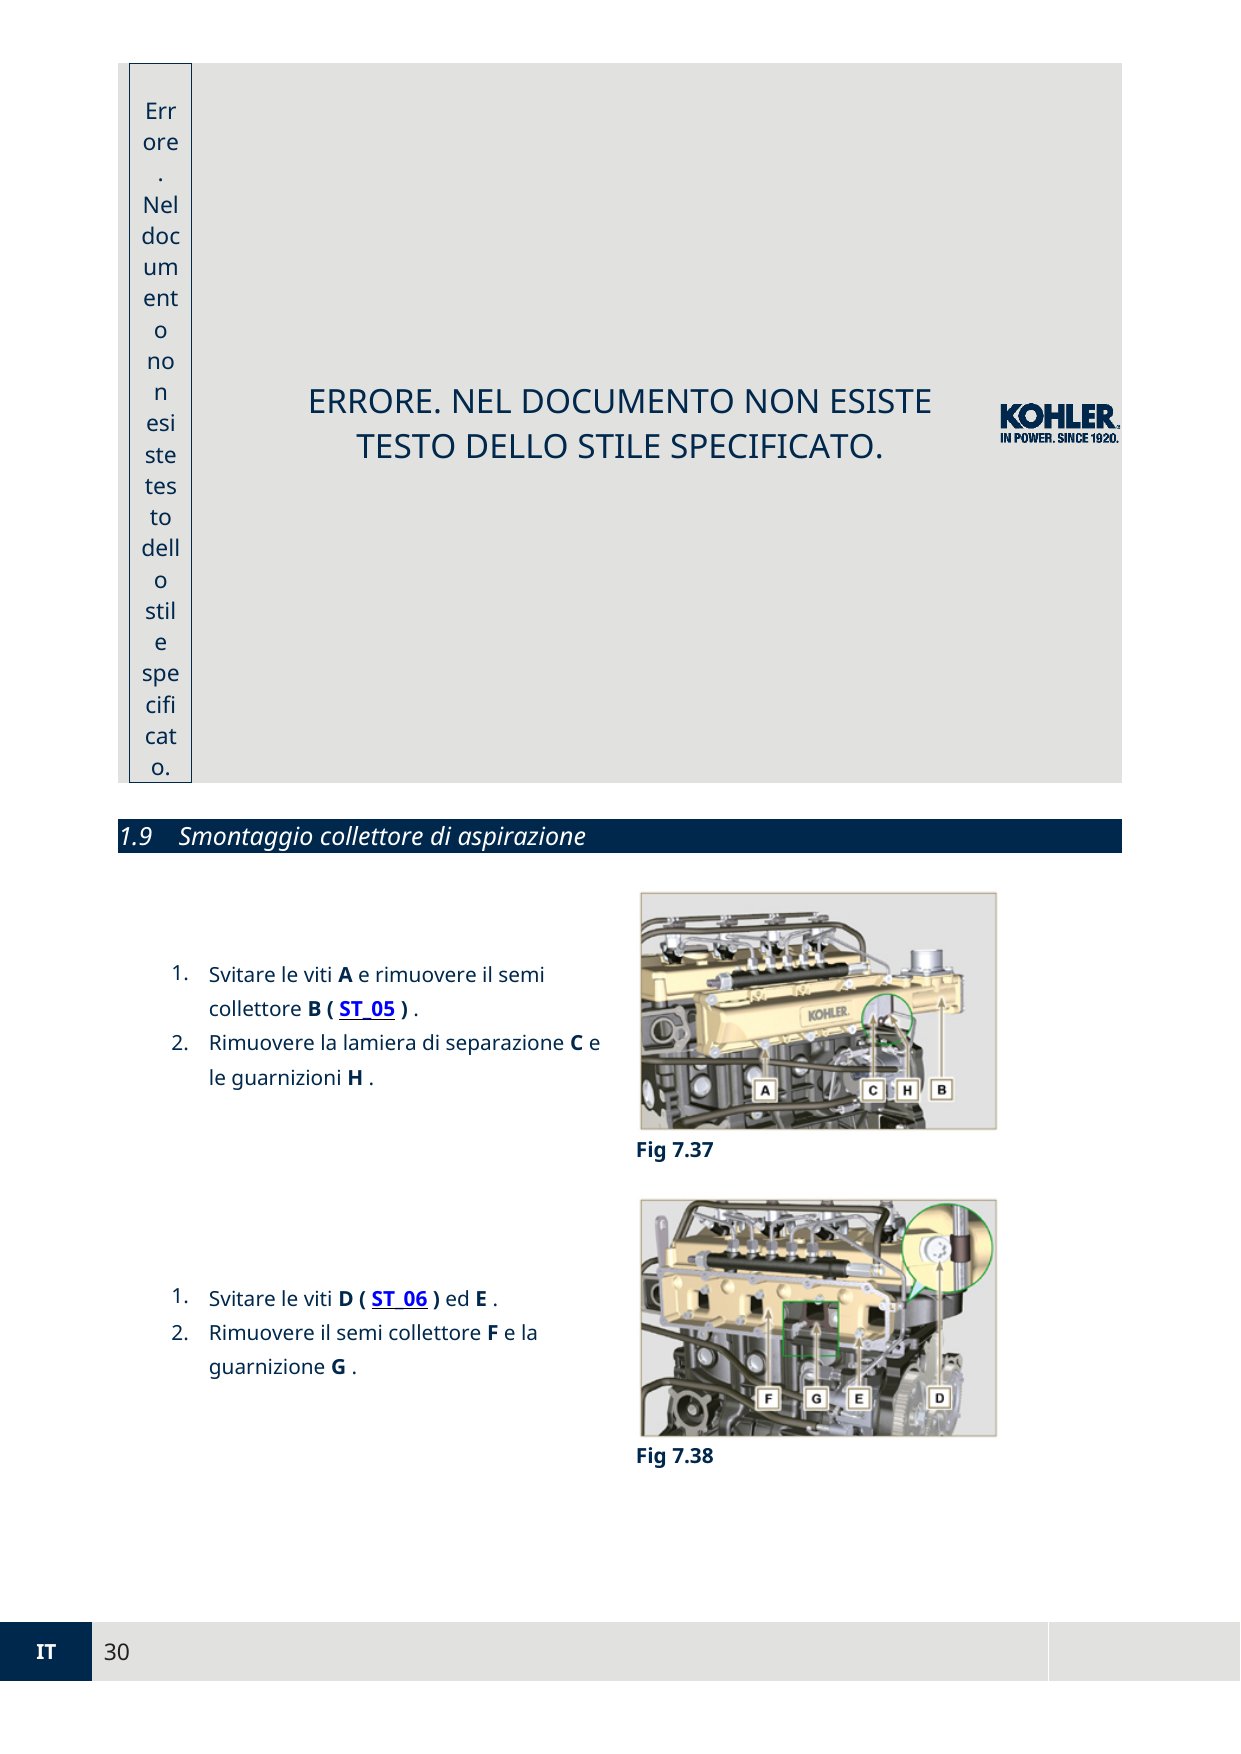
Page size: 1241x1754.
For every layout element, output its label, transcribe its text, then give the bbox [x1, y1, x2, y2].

table_cell Svitare le viti D ( ST_06 ) ed E . Rimuovere il semi collettore F e la guarnizione G . [118, 1179, 620, 1485]
picture [1000, 403, 1121, 443]
picture [635, 1194, 1002, 1442]
subtitle Smontaggio collettore di aspirazione [118, 819, 1122, 853]
table_header Fig 7.37 [620, 872, 1122, 1179]
picture [635, 887, 1002, 1135]
table_header Svitare le viti A e rimuovere il semi collettore B ( ST_05 ) . Rimuovere la lamiera di separazione C e le guarnizioni H . [118, 872, 620, 1179]
table_cell Fig 7.38 [620, 1179, 1122, 1485]
